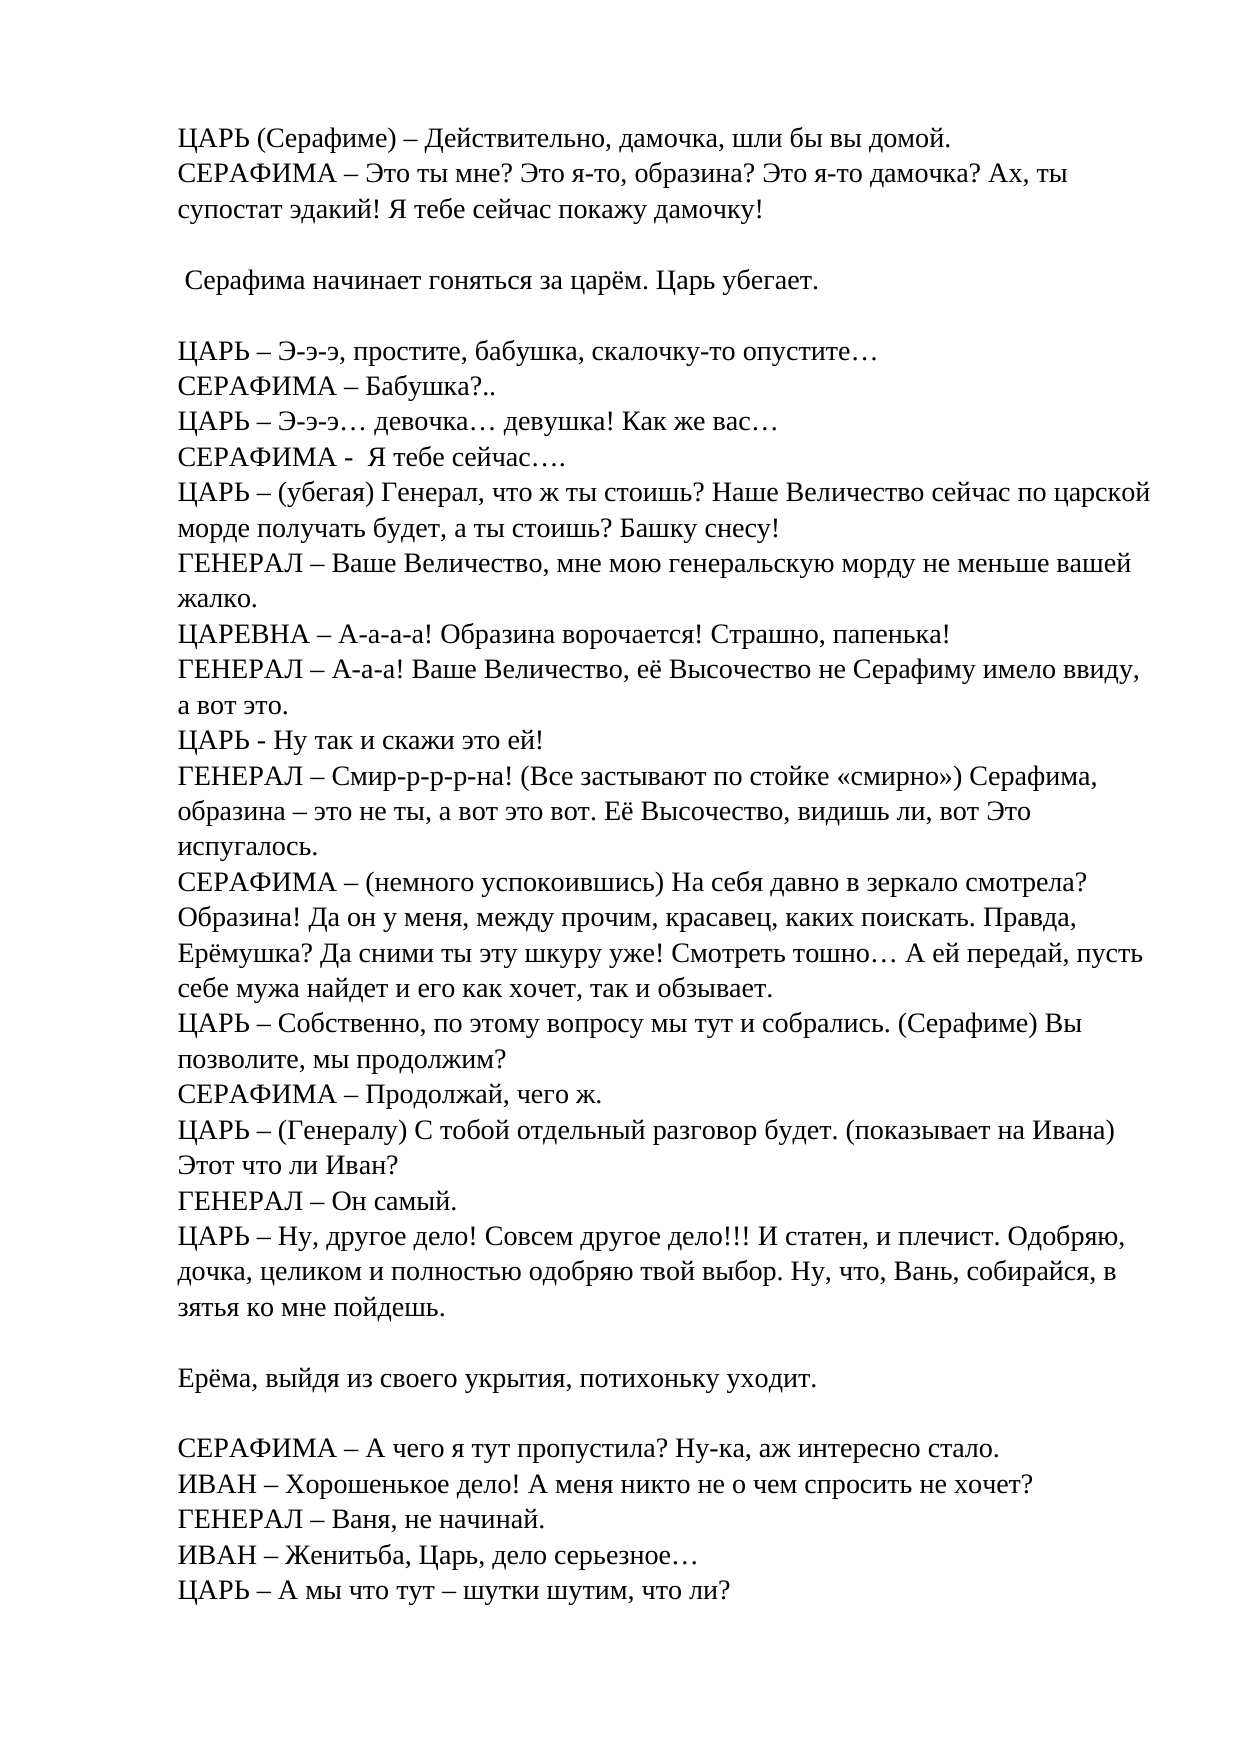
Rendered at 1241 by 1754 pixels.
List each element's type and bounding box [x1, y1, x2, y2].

text [177, 118, 1152, 1606]
